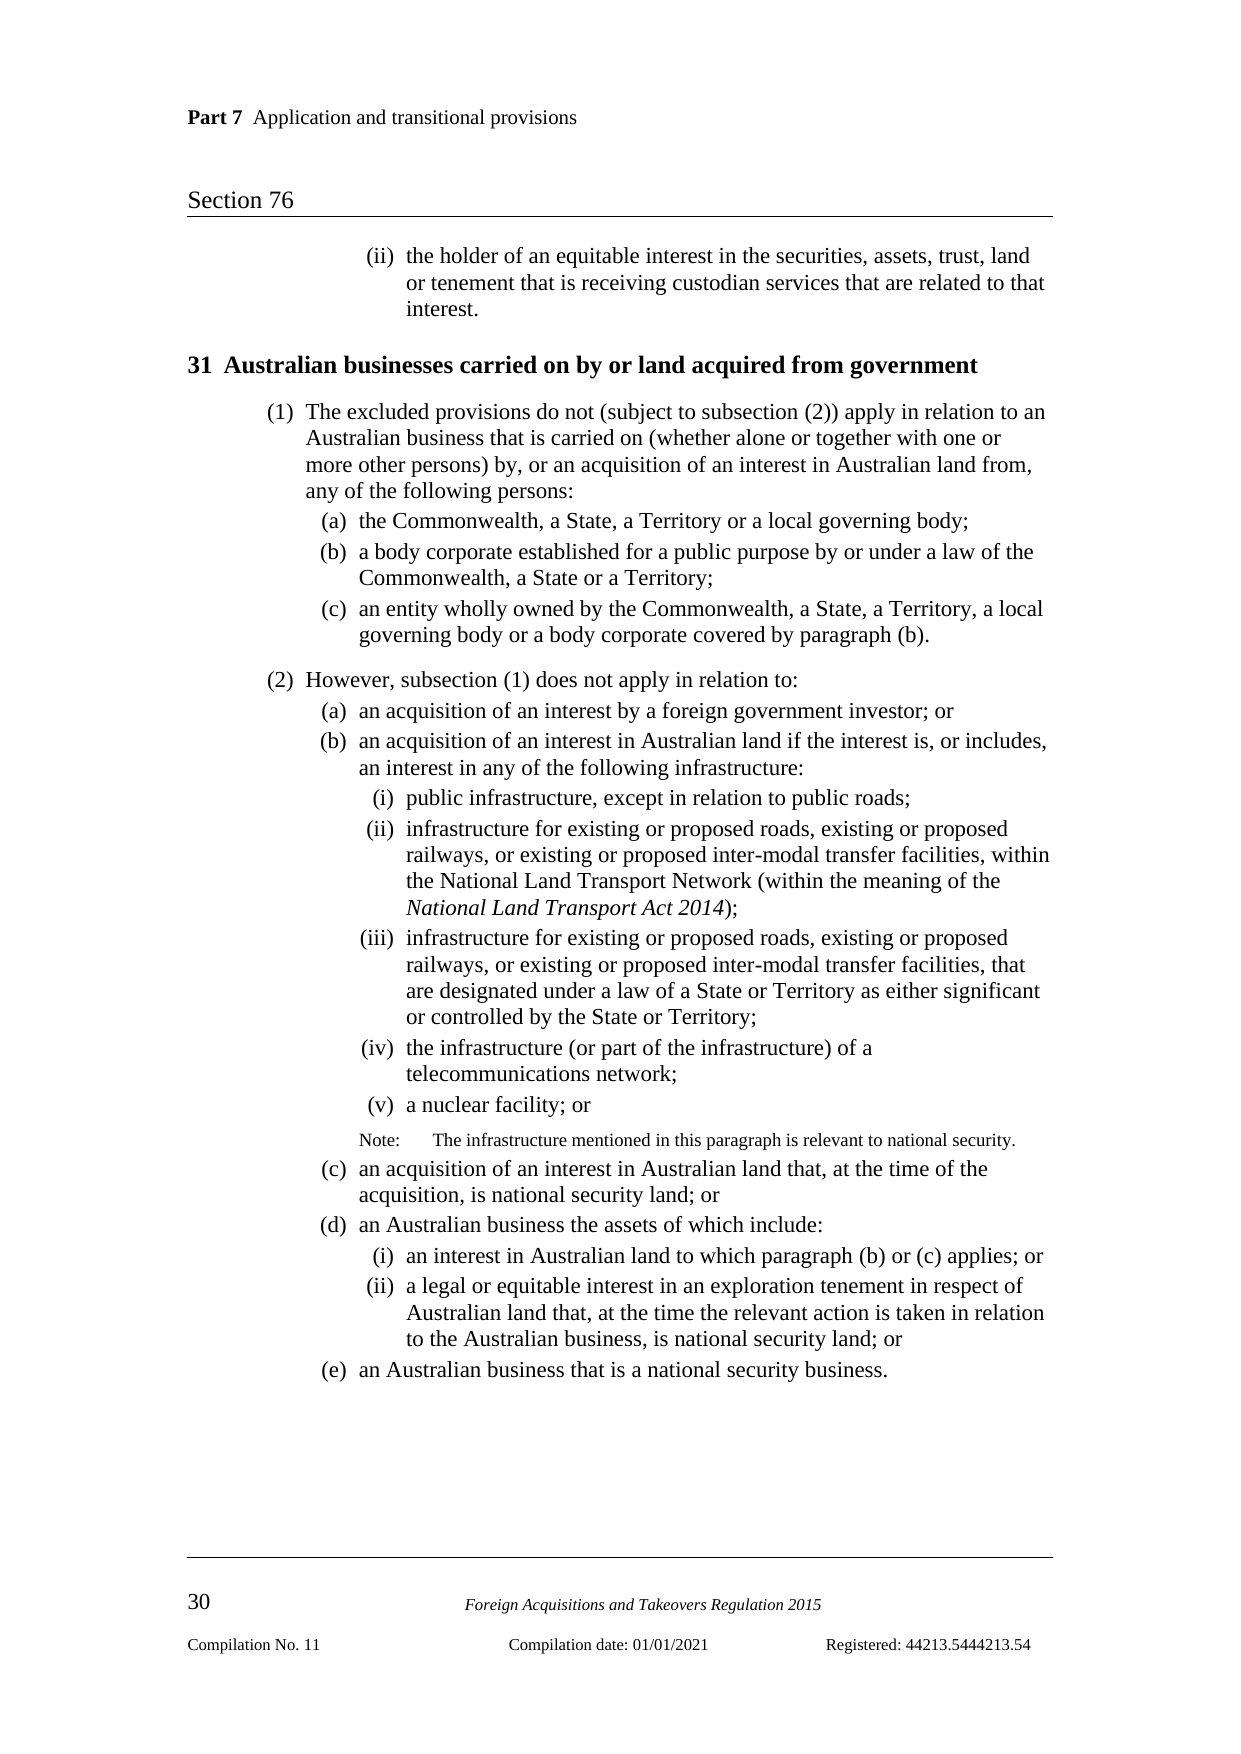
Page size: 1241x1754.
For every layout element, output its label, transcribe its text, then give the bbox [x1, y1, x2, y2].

text (iv) the infrastructure (or part of the infrastructure) of a telecommunications network; [187, 1034, 1053, 1087]
text (b) a body corporate established for a public purpose by or under a law of the Commonwealth, a State or a Territory; [187, 538, 1053, 591]
text (a) the Commonwealth, a State, a Territory or a local governing body; [187, 507, 1053, 534]
text Note: The infrastructure mentioned in this paragraph is relevant to national security. [358, 1130, 1053, 1151]
text 31 Australian businesses carried on by or land acquired from government [187, 350, 1053, 379]
text (ii) a legal or equitable interest in an exploration tenement in respect of Australian land that, at the time the relevant action is taken in relation to the Australian business, is national security land; or [187, 1273, 1053, 1352]
text (1) The excluded provisions do not (subject to subsection (2)) apply in relation to an Australian business that is carried on (whether alone or together with one or more other persons) by, or an acquisition of an interest in Australian land from, any of the following persons: [187, 398, 1053, 503]
text (c) an acquisition of an interest in Australian land that, at the time of the acquisition, is national security land; or [187, 1155, 1053, 1207]
text (b) an acquisition of an interest in Australian land if the interest is, or includes, an interest in any of the following infrastructure: [187, 727, 1053, 780]
text (e) an Australian business that is a national security business. [187, 1356, 1053, 1382]
text (d) an Australian business the assets of which include: [187, 1212, 1053, 1238]
text (2) However, subsection (1) does not apply in relation to: [187, 666, 1053, 693]
text (v) a nuclear facility; or [187, 1091, 1053, 1117]
text (i) an interest in Australian land to which paragraph (b) or (c) applies; or [187, 1242, 1053, 1268]
text (i) public infrastructure, except in relation to public roads; [187, 784, 1053, 811]
text (ii) infrastructure for existing or proposed roads, existing or proposed railways, or existing or proposed inter-modal transfer facilities, within the National Land Transport Network (within the meaning of the National Land Transport Act 2014); [187, 815, 1053, 920]
text (iii) infrastructure for existing or proposed roads, existing or proposed railways, or existing or proposed inter-modal transfer facilities, that are designated under a law of a State or Territory as either significant or controlled by the State or Territory; [187, 924, 1053, 1030]
text (c) an entity wholly owned by the Commonwealth, a State, a Territory, a local governing body or a body corporate covered by paragraph (b). [187, 595, 1053, 648]
text (a) an acquisition of an interest by a foreign government investor; or [187, 697, 1053, 723]
text (ii) the holder of an equitable interest in the securities, assets, trust, land or tenement that is receiving custodian services that are related to that interest. [187, 242, 1053, 321]
